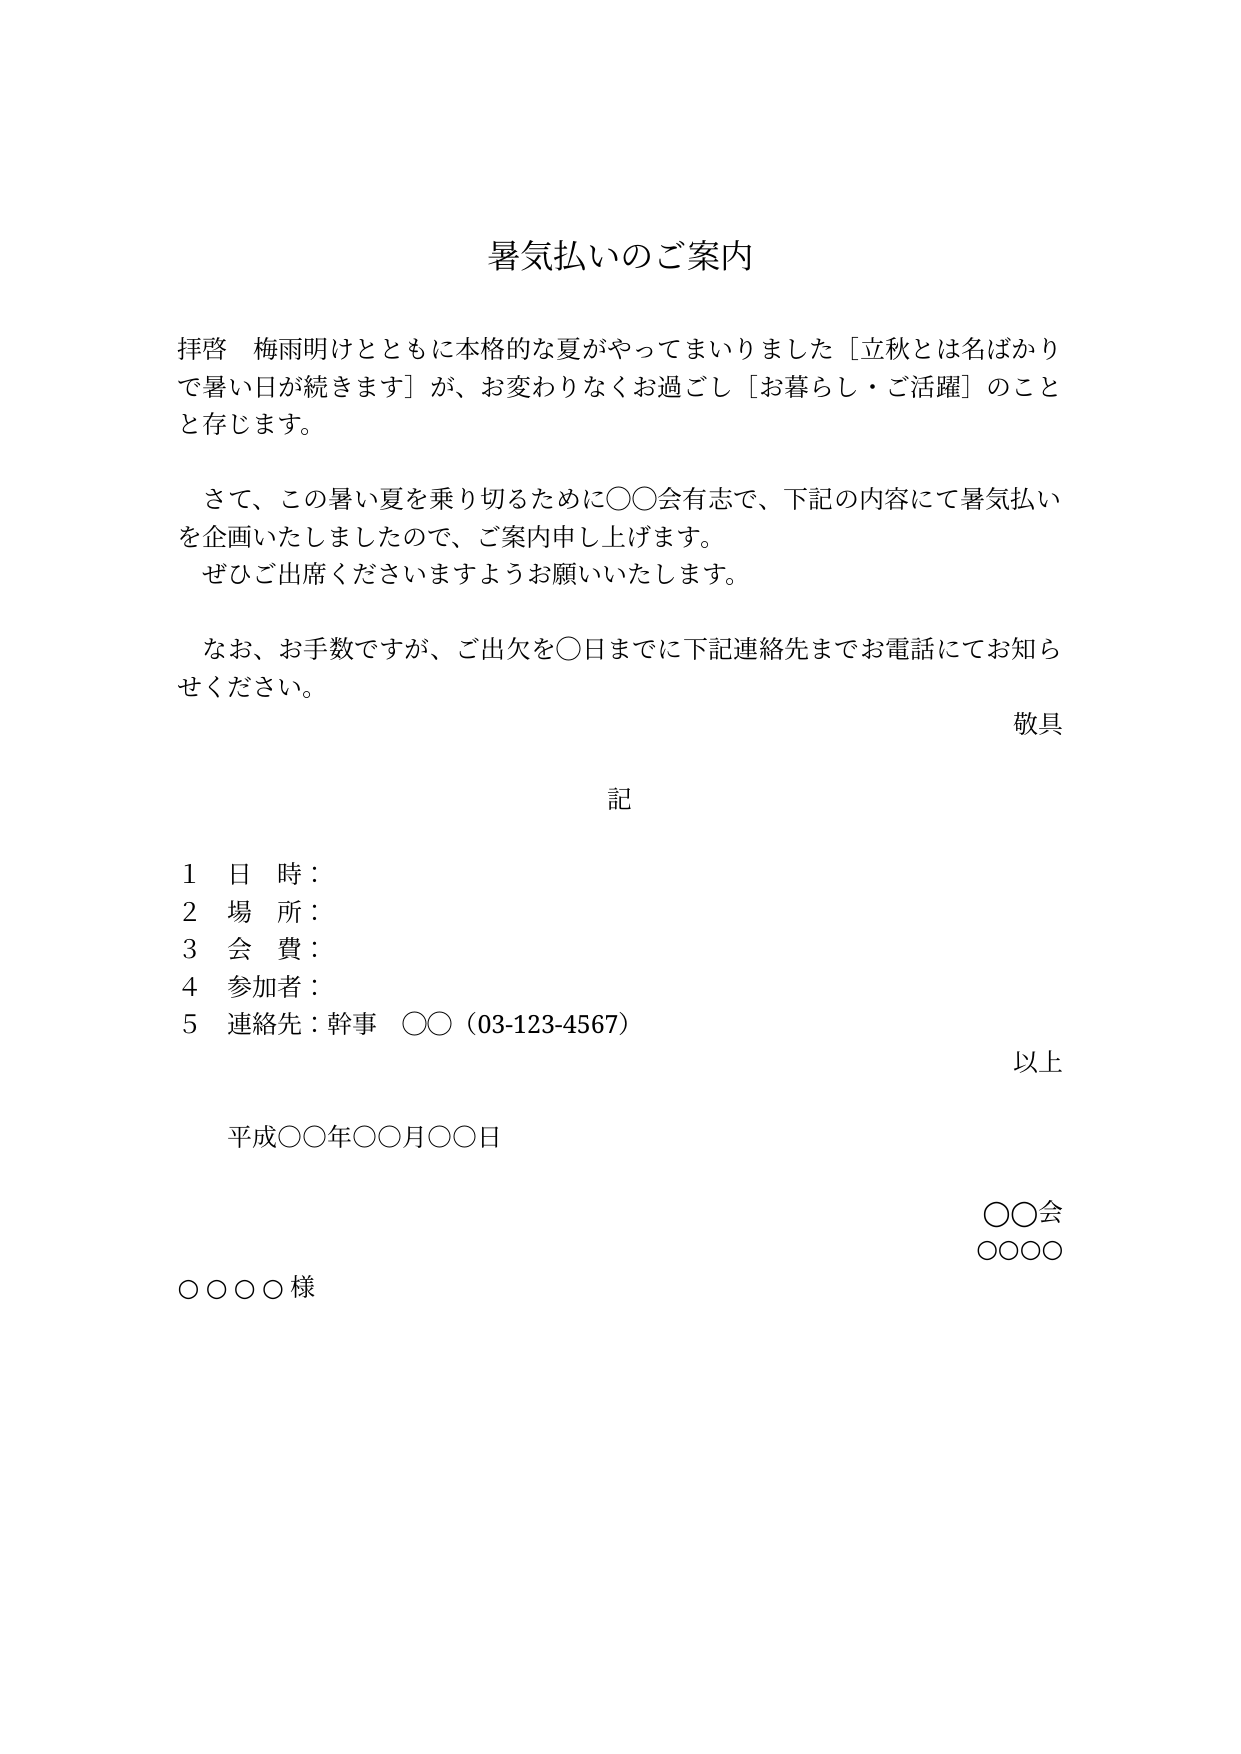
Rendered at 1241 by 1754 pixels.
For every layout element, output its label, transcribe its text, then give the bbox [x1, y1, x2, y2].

text ○○○○ [177, 1229, 1063, 1267]
text 暑気払いのご案内 [177, 217, 1063, 292]
text ２ 場 所： [177, 892, 1063, 929]
text 拝啓 梅雨明けとともに本格的な夏がやってまいりました［立秋とは名ばかりで暑い日が続きます］が、お変わりなくお過ごし［お暮らし・ご活躍］のことと存じます。 [177, 329, 1063, 442]
text 平成○○年○○月○○日 [177, 1117, 1063, 1154]
text ５ 連絡先：幹事 ◯◯（03-123-4567） [177, 1004, 1063, 1042]
text さて、この暑い夏を乗り切るために◯◯会有志で、下記の内容にて暑気払いを企画いたしましたので、ご案内申し上げます。 [177, 479, 1063, 554]
text １ 日 時： [177, 854, 1063, 892]
text なお、お手数ですが、ご出欠を◯日までに下記連絡先までお電話にてお知らせください。 [177, 629, 1063, 704]
text 記 [177, 779, 1063, 817]
text ○ ○ ○ ○ 様 [177, 1267, 1063, 1304]
text ３ 会 費： [177, 929, 1063, 967]
text 敬具 [177, 704, 1063, 742]
text ◯◯会 [177, 1192, 1063, 1229]
text ４ 参加者： [177, 967, 1063, 1004]
text ぜひご出席くださいますようお願いいたします。 [177, 554, 1063, 592]
